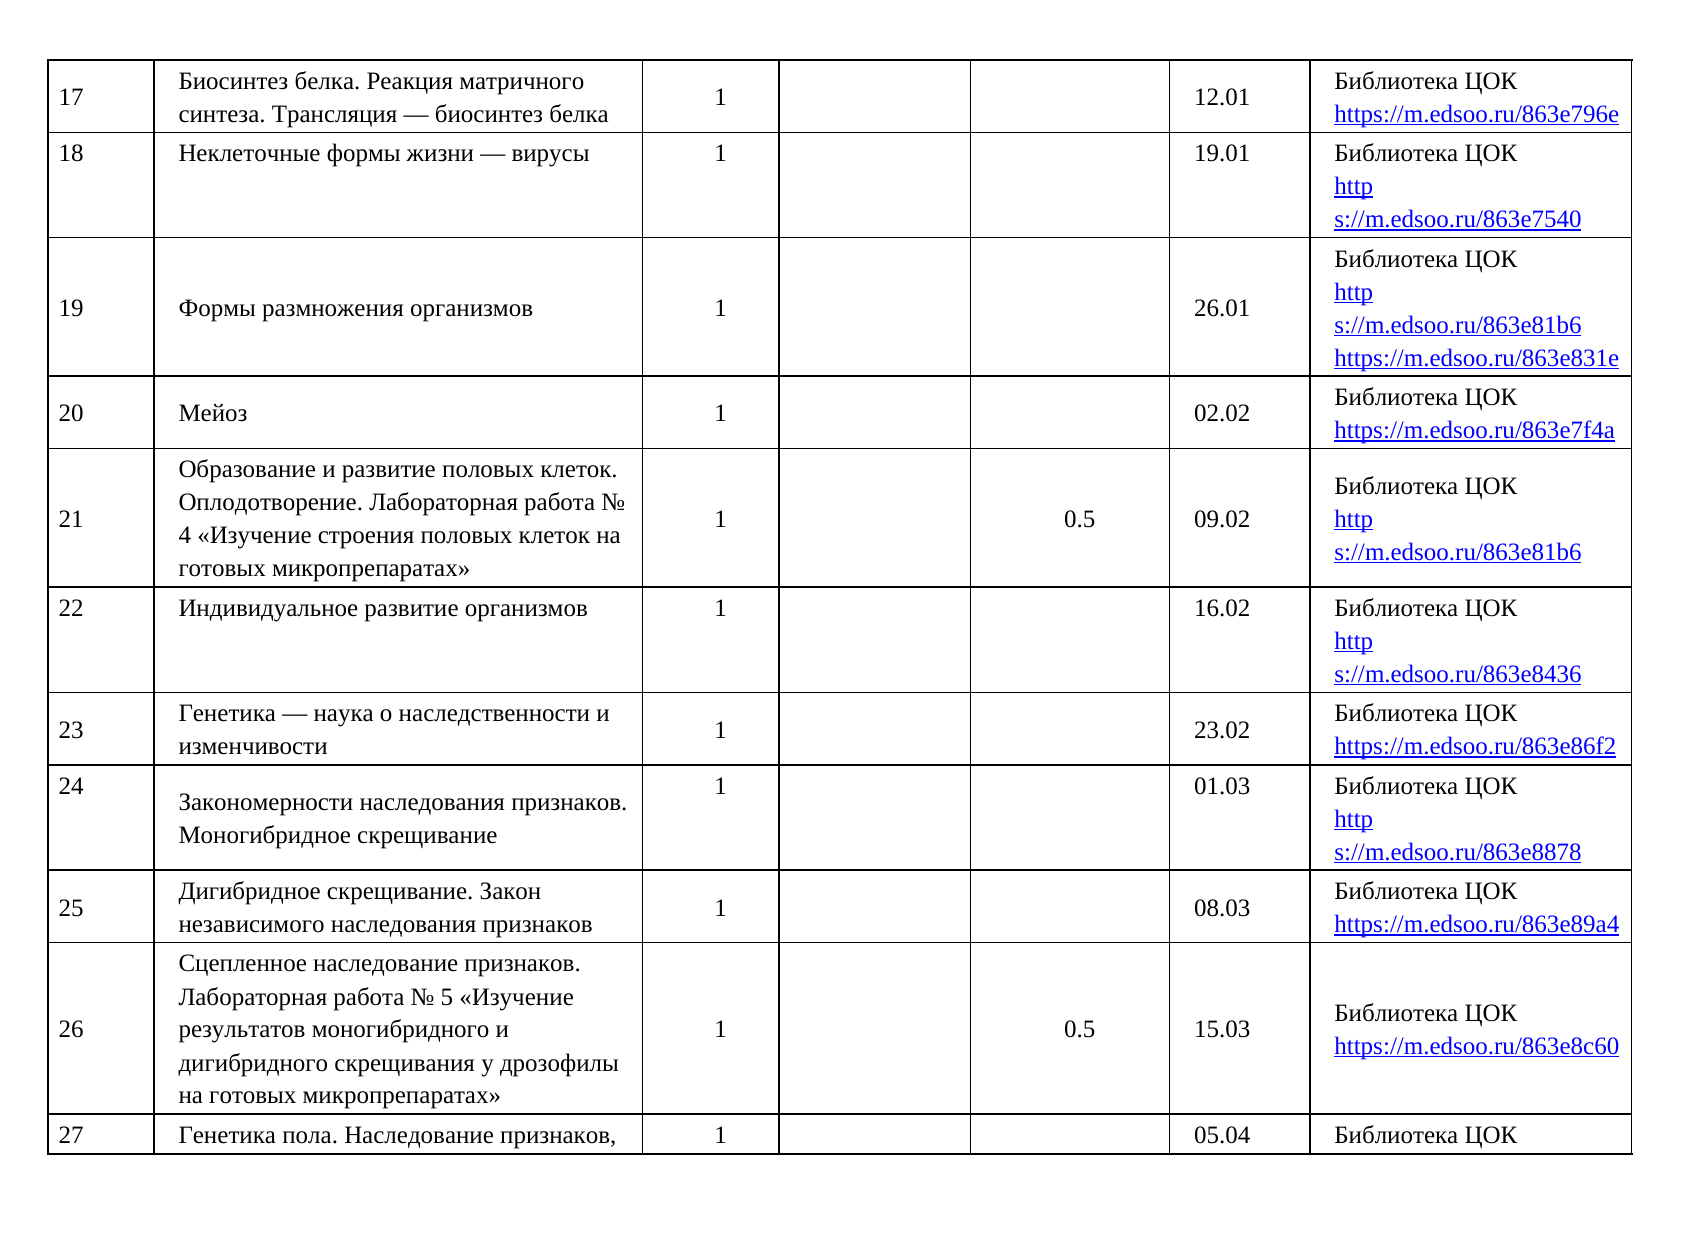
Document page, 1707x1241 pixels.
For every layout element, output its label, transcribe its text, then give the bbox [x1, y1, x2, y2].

table_cell [971, 693, 1169, 764]
table_cell 25 [49, 871, 153, 942]
table_cell [780, 377, 970, 448]
table_cell Библиотека ЦОК https://m.edsoo.ru/863e81b6 [1311, 449, 1631, 586]
table_cell Библиотека ЦОК https://m.edsoo.ru/863e89a4 [1311, 871, 1631, 942]
table_cell 15.03 [1170, 943, 1309, 1113]
table_cell [780, 238, 970, 375]
table_cell 1 [643, 588, 778, 692]
table_cell [971, 133, 1169, 237]
table_cell [971, 61, 1169, 131]
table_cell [1311, 943, 1631, 1113]
table_cell 09.02 [1170, 449, 1309, 586]
table_cell 1 [643, 766, 778, 869]
table_cell 05.04 [1170, 1115, 1309, 1153]
table_cell Библиотека ЦОК https://m.edsoo.ru/863e8878 [1311, 766, 1631, 869]
table_cell [971, 1115, 1169, 1153]
table_cell 19.01 [1170, 133, 1309, 237]
table_cell Библиотека ЦОК https://m.edsoo.ru/863e7f4a [1311, 377, 1631, 448]
table_cell 22 [49, 588, 153, 692]
table_cell [780, 943, 970, 1113]
table_cell Дигибридное скрещивание. Закон независимого наследования признаков [155, 871, 642, 942]
table_cell 23.02 [1170, 693, 1309, 764]
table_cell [1311, 61, 1631, 131]
table_cell 19 [49, 238, 153, 375]
table_cell 1 [643, 693, 778, 764]
table_cell [971, 871, 1169, 942]
table_cell [780, 61, 970, 131]
table_cell 24 [49, 766, 153, 869]
table_cell 1 [643, 943, 778, 1113]
table_cell 08.03 [1170, 871, 1309, 942]
table_cell [780, 588, 970, 692]
table_cell 02.02 [1170, 377, 1309, 448]
table_cell 23 [49, 693, 153, 764]
table_cell Библиотека ЦОК https://m.edsoo.ru/863e7540 [1311, 133, 1631, 237]
table_cell 0.5 [971, 943, 1169, 1113]
table_cell 26.01 [1170, 238, 1309, 375]
table_cell 1 [643, 1115, 778, 1153]
table_cell 1 [643, 377, 778, 448]
table_cell 27 [49, 1115, 153, 1153]
table_cell 1 [643, 238, 778, 375]
table_cell Сцепленное наследование признаков. Лабораторная работа № 5 «Изучение результатов моногибридного и дигибридного скрещивания у дрозофилы на готовых микропрепаратах» [155, 943, 642, 1113]
table_cell [780, 133, 970, 237]
table_cell 1 [643, 449, 778, 586]
table_cell [971, 588, 1169, 692]
table_cell Закономерности наследования признаков. Моногибридное скрещивание [155, 766, 642, 869]
table_cell 26 [49, 943, 153, 1113]
table_cell Библиотека ЦОК https://m.edsoo.ru/863e8436 [1311, 588, 1631, 692]
table_cell 20 [49, 377, 153, 448]
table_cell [1311, 1115, 1631, 1153]
table_cell Генетика — наука о наследственности и изменчивости [155, 693, 642, 764]
table_cell [780, 693, 970, 764]
table_cell Библиотека ЦОК https://m.edsoo.ru/863e81b6 https://m.edsoo.ru/863e831e [1311, 238, 1631, 375]
table_cell 01.03 [1170, 766, 1309, 869]
table_cell 1 [643, 61, 778, 131]
table_cell Библиотека ЦОК https://m.edsoo.ru/863e86f2 [1311, 693, 1631, 764]
table_cell [971, 377, 1169, 448]
table_cell [780, 766, 970, 869]
table_cell 16.02 [1170, 588, 1309, 692]
table_cell 18 [49, 133, 153, 237]
table_cell [971, 766, 1169, 869]
table_cell Неклеточные формы жизни — вирусы [155, 133, 642, 237]
table_cell Индивидуальное развитие организмов [155, 588, 642, 692]
table_cell 12.01 [1170, 61, 1309, 131]
table_cell Образование и развитие половых клеток. Оплодотворение. Лабораторная работа № 4 «Изучение строения половых клеток на готовых микропрепаратах» [155, 449, 642, 586]
table_cell [780, 871, 970, 942]
table_cell 0.5 [971, 449, 1169, 586]
table_cell Биосинтез белка. Реакция матричного синтеза. Трансляция — биосинтез белка [155, 61, 642, 131]
table_cell 21 [49, 449, 153, 586]
table_cell [780, 449, 970, 586]
table_cell [780, 1115, 970, 1153]
table_cell 1 [643, 871, 778, 942]
table_cell 17 [49, 61, 153, 131]
table_cell Мейоз [155, 377, 642, 448]
table_cell Формы размножения организмов [155, 238, 642, 375]
table_cell 1 [643, 133, 778, 237]
table_cell [971, 238, 1169, 375]
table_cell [155, 1115, 642, 1153]
